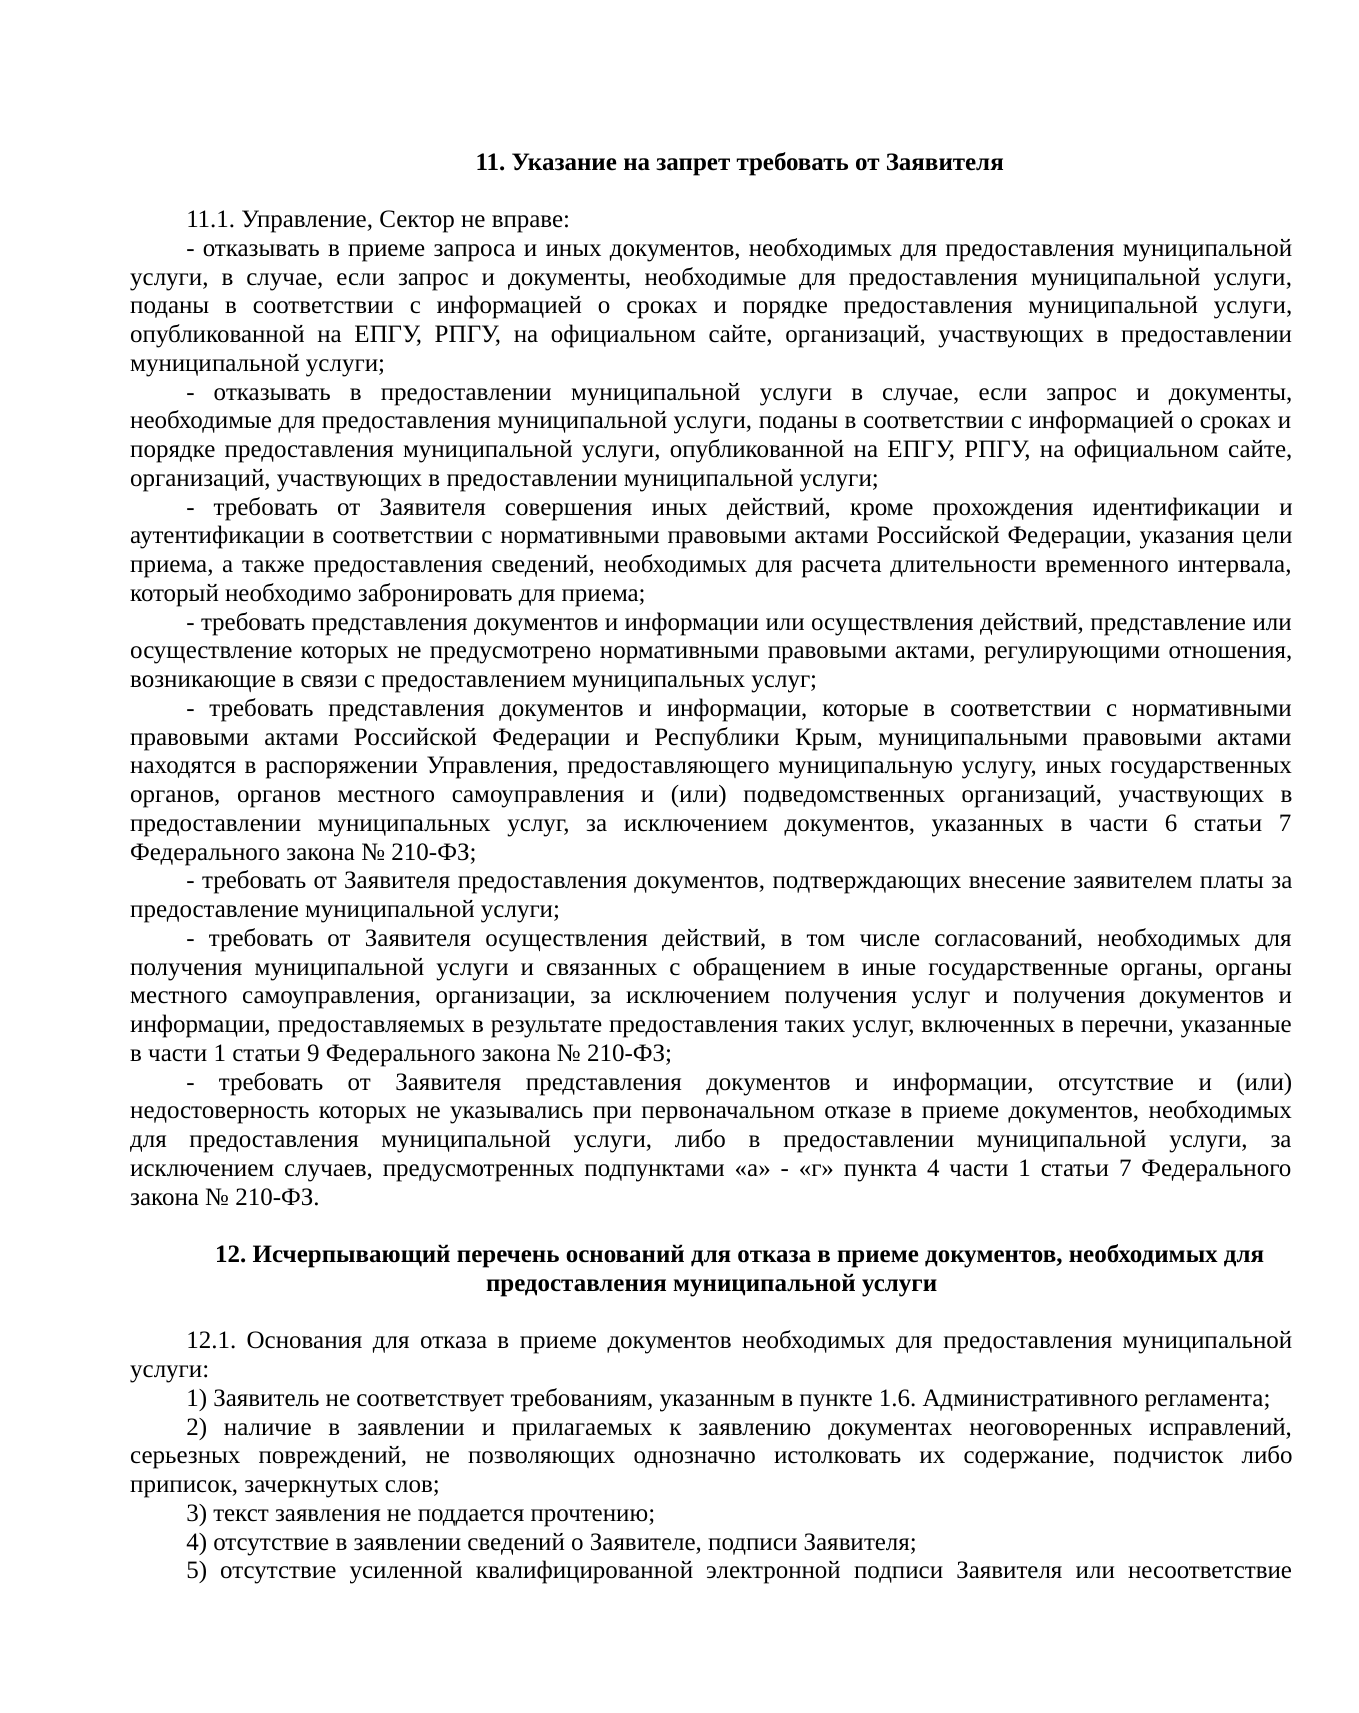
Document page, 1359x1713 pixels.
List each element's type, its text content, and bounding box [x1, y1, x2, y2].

text - требовать от Заявителя осуществления действий, в том числе согласований, необходимых для получения муниципальной услуги и связанных с обращением в иные государственные органы, органы местного самоуправления, организации, за исключением получения услуг и получения документов и информации, предоставляемых в результате предоставления таких услуг, включенных в перечни, указанные в части 1 статьи 9 Федерального закона № 210-ФЗ; [130, 923, 1293, 1067]
text 2) наличие в заявлении и прилагаемых к заявлению документах неоговоренных исправлений, серьезных повреждений, не позволяющих однозначно истолковать их содержание, подчисток либо приписок, зачеркнутых слов; [130, 1412, 1293, 1498]
text 11.1. Управление, Сектор не вправе: [130, 204, 1293, 233]
text - отказывать в предоставлении муниципальной услуги в случае, если запрос и документы, необходимые для предоставления муниципальной услуги, поданы в соответствии с информацией о сроках и порядке предоставления муниципальной услуги, опубликованной на ЕПГУ, РПГУ, на официальном сайте, организаций, участвующих в предоставлении муниципальной услуги; [130, 377, 1293, 492]
text - требовать от Заявителя представления документов и информации, отсутствие и (или) недостоверность которых не указывались при первоначальном отказе в приеме документов, необходимых для предоставления муниципальной услуги, либо в предоставлении муниципальной услуги, за исключением случаев, предусмотренных подпунктами «а» - «г» пункта 4 части 1 статьи 7 Федерального закона № 210-ФЗ. [130, 1067, 1293, 1211]
text - отказывать в приеме запроса и иных документов, необходимых для предоставления муниципальной услуги, в случае, если запрос и документы, необходимые для предоставления муниципальной услуги, поданы в соответствии с информацией о сроках и порядке предоставления муниципальной услуги, опубликованной на ЕПГУ, РПГУ, на официальном сайте, организаций, участвующих в предоставлении муниципальной услуги; [130, 233, 1293, 377]
text 11. Указание на запрет требовать от Заявителя [130, 147, 1293, 176]
text - требовать от Заявителя предоставления документов, подтверждающих внесение заявителем платы за предоставление муниципальной услуги; [130, 866, 1293, 923]
text 12.1. Основания для отказа в приеме документов необходимых для предоставления муниципальной услуги: [130, 1326, 1293, 1383]
text 4) отсутствие в заявлении сведений о Заявителе, подписи Заявителя; [130, 1527, 1293, 1556]
text 3) текст заявления не поддается прочтению; [130, 1498, 1293, 1527]
text - требовать от Заявителя совершения иных действий, кроме прохождения идентификации и аутентификации в соответствии с нормативными правовыми актами Российской Федерации, указания цели приема, а также предоставления сведений, необходимых для расчета длительности временного интервала, который необходимо забронировать для приема; [130, 492, 1293, 607]
text - требовать представления документов и информации или осуществления действий, представление или осуществление которых не предусмотрено нормативными правовыми актами, регулирующими отношения, возникающие в связи с предоставлением муниципальных услуг; [130, 607, 1293, 693]
text 1) Заявитель не соответствует требованиям, указанным в пункте 1.6. Административного регламента; [130, 1383, 1293, 1412]
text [130, 1556, 1293, 1584]
text 12. Исчерпывающий перечень оснований для отказа в приеме документов, необходимых для предоставления муниципальной услуги [130, 1239, 1293, 1297]
text - требовать представления документов и информации, которые в соответствии с нормативными правовыми актами Российской Федерации и Республики Крым, муниципальными правовыми актами находятся в распоряжении Управления, предоставляющего муниципальную услугу, иных государственных органов, органов местного самоуправления и (или) подведомственных организаций, участвующих в предоставлении муниципальных услуг, за исключением документов, указанных в части 6 статьи 7 Федерального закона № 210-ФЗ; [130, 693, 1293, 866]
